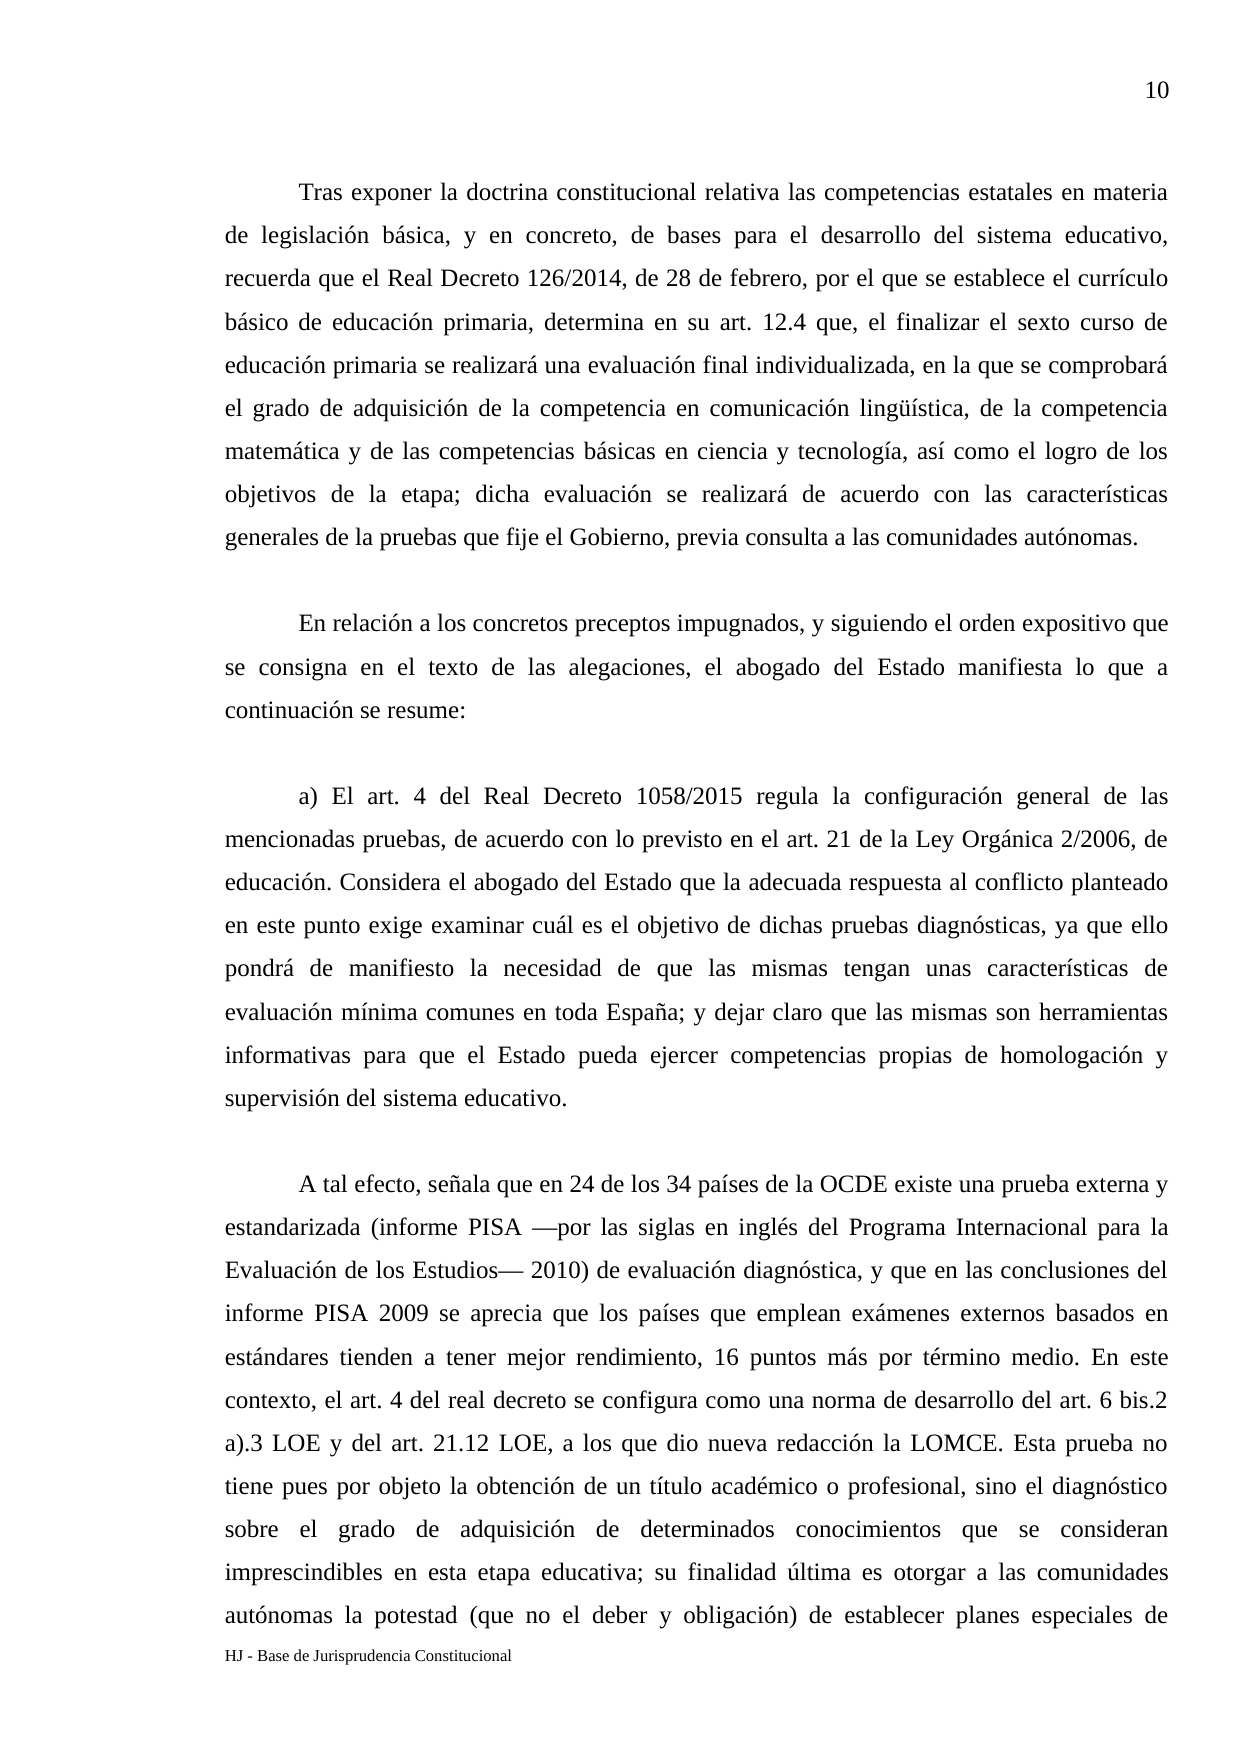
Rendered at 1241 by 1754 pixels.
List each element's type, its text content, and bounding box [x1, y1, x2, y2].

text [224, 1169, 1169, 1629]
text a) El art. 4 del Real Decreto 1058/2015 regula la configuración general de las mencionadas pruebas, de acuerdo con lo previsto en el art. 21 de la Ley Orgánica 2/2006, de educación. Considera el abogado del Estado que la adecuada respuesta al conflicto planteado en este punto exige examinar cuál es el objetivo de dichas pruebas diagnósticas, ya que ello pondrá de manifiesto la necesidad de que las mismas tengan unas características de evaluación mínima comunes en toda España; y dejar claro que las mismas son herramientas informativas para que el Estado pueda ejercer competencias propias de homologación y supervisión del sistema educativo. [224, 781, 1169, 1112]
text En relación a los concretos preceptos impugnados, y siguiendo el orden expositivo que se consigna en el texto de las alegaciones, el abogado del Estado manifiesta lo que a continuación se resume: [224, 608, 1169, 723]
text Tras exponer la doctrina constitucional relativa las competencias estatales en materia de legislación básica, y en concreto, de bases para el desarrollo del sistema educativo, recuerda que el Real Decreto 126/2014, de 28 de febrero, por el que se establece el currículo básico de educación primaria, determina en su art. 12.4 que, el finalizar el sexto curso de educación primaria se realizará una evaluación final individualizada, en la que se comprobará el grado de adquisición de la competencia en comunicación lingüística, de la competencia matemática y de las competencias básicas en ciencia y tecnología, así como el logro de los objetivos de la etapa; dicha evaluación se realizará de acuerdo con las características generales de la pruebas que fije el Gobierno, previa consulta a las comunidades autónomas. [224, 177, 1169, 551]
